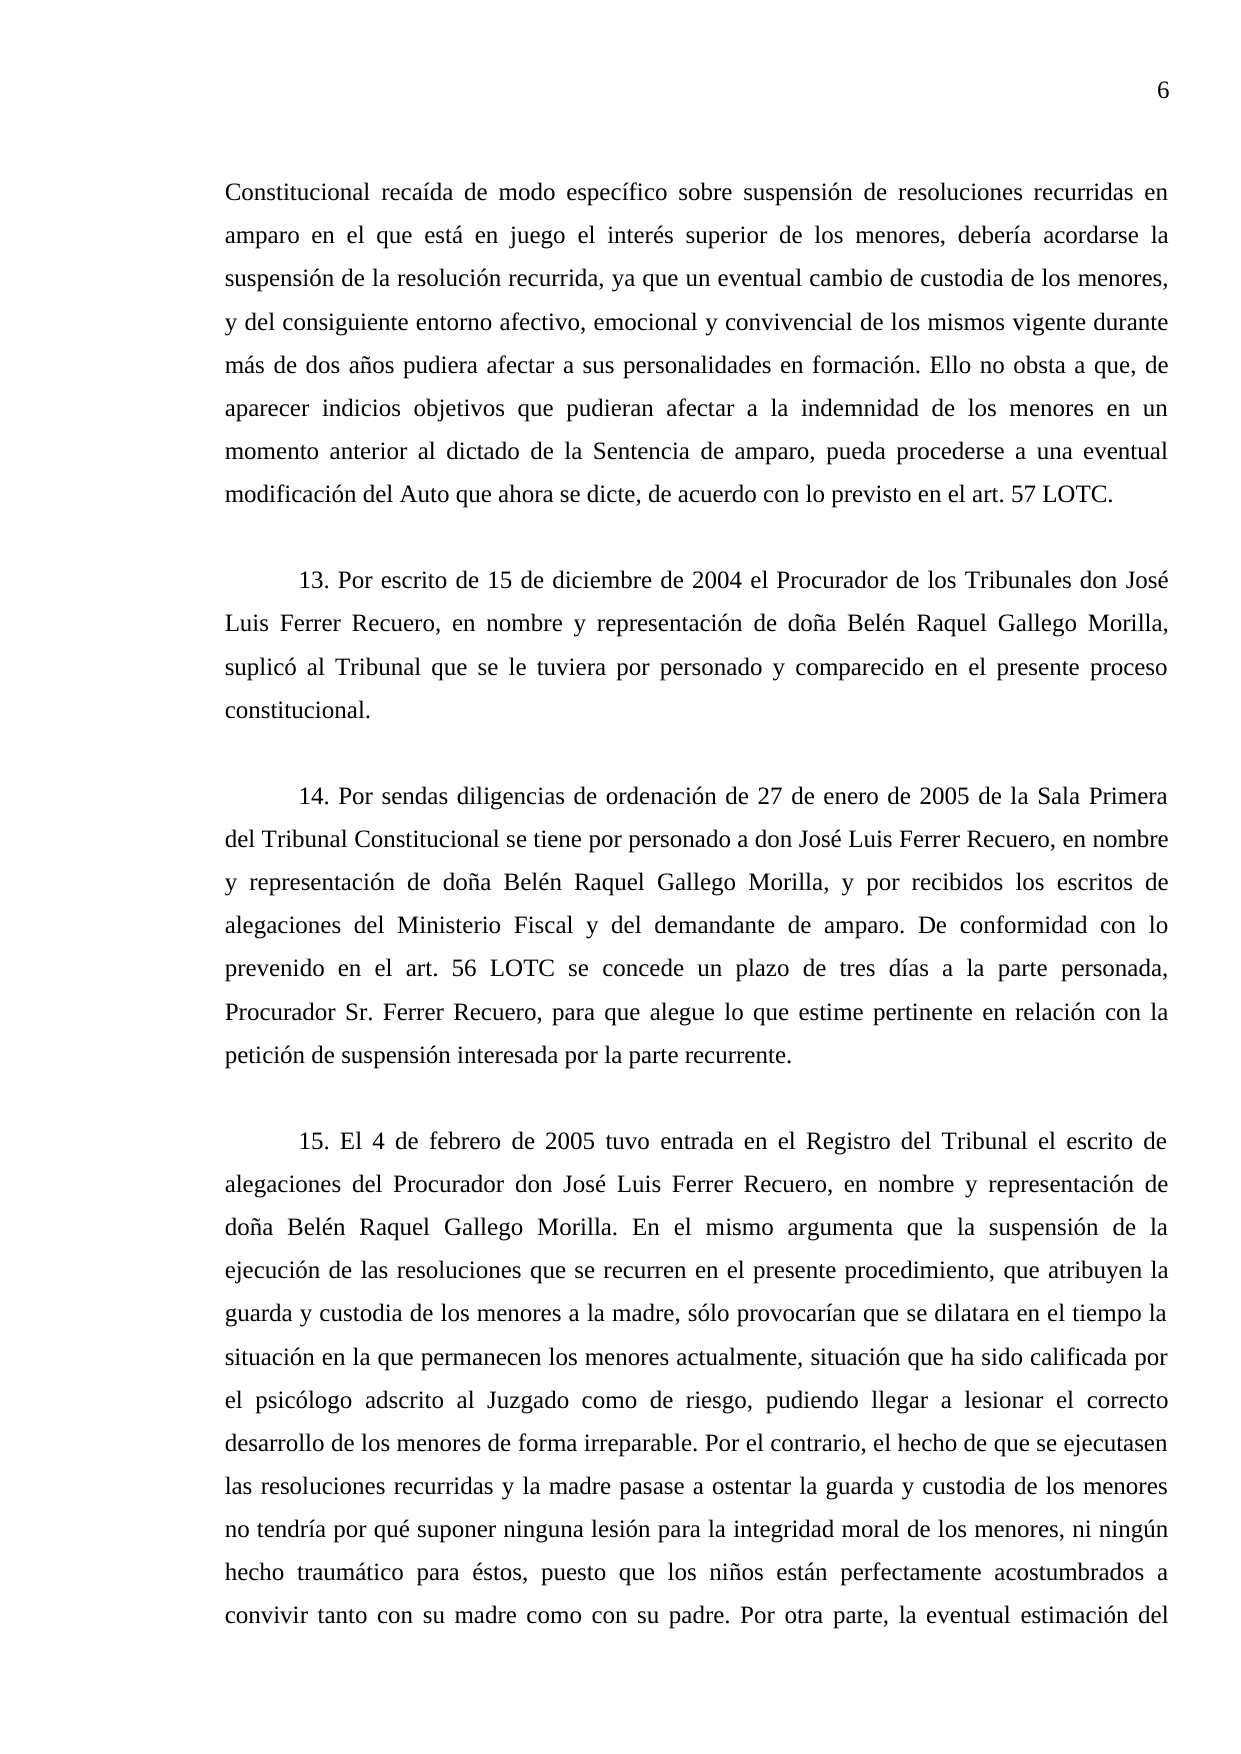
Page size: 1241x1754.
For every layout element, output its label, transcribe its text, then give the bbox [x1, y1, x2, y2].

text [224, 177, 1169, 508]
text 13. Por escrito de 15 de diciembre de 2004 el Procurador de los Tribunales don José Luis Ferrer Recuero, en nombre y representación de doña Belén Raquel Gallego Morilla, suplicó al Tribunal que se le tuviera por personado y comparecido en el presente proceso constitucional. [224, 565, 1169, 723]
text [224, 1126, 1169, 1629]
text 14. Por sendas diligencias de ordenación de 27 de enero de 2005 de la Sala Primera del Tribunal Constitucional se tiene por personado a don José Luis Ferrer Recuero, en nombre y representación de doña Belén Raquel Gallego Morilla, y por recibidos los escritos de alegaciones del Ministerio Fiscal y del demandante de amparo. De conformidad con lo prevenido en el art. 56 LOTC se concede un plazo de tres días a la parte personada, Procurador Sr. Ferrer Recuero, para que alegue lo que estime pertinente en relación con la petición de suspensión interesada por la parte recurrente. [224, 781, 1169, 1068]
